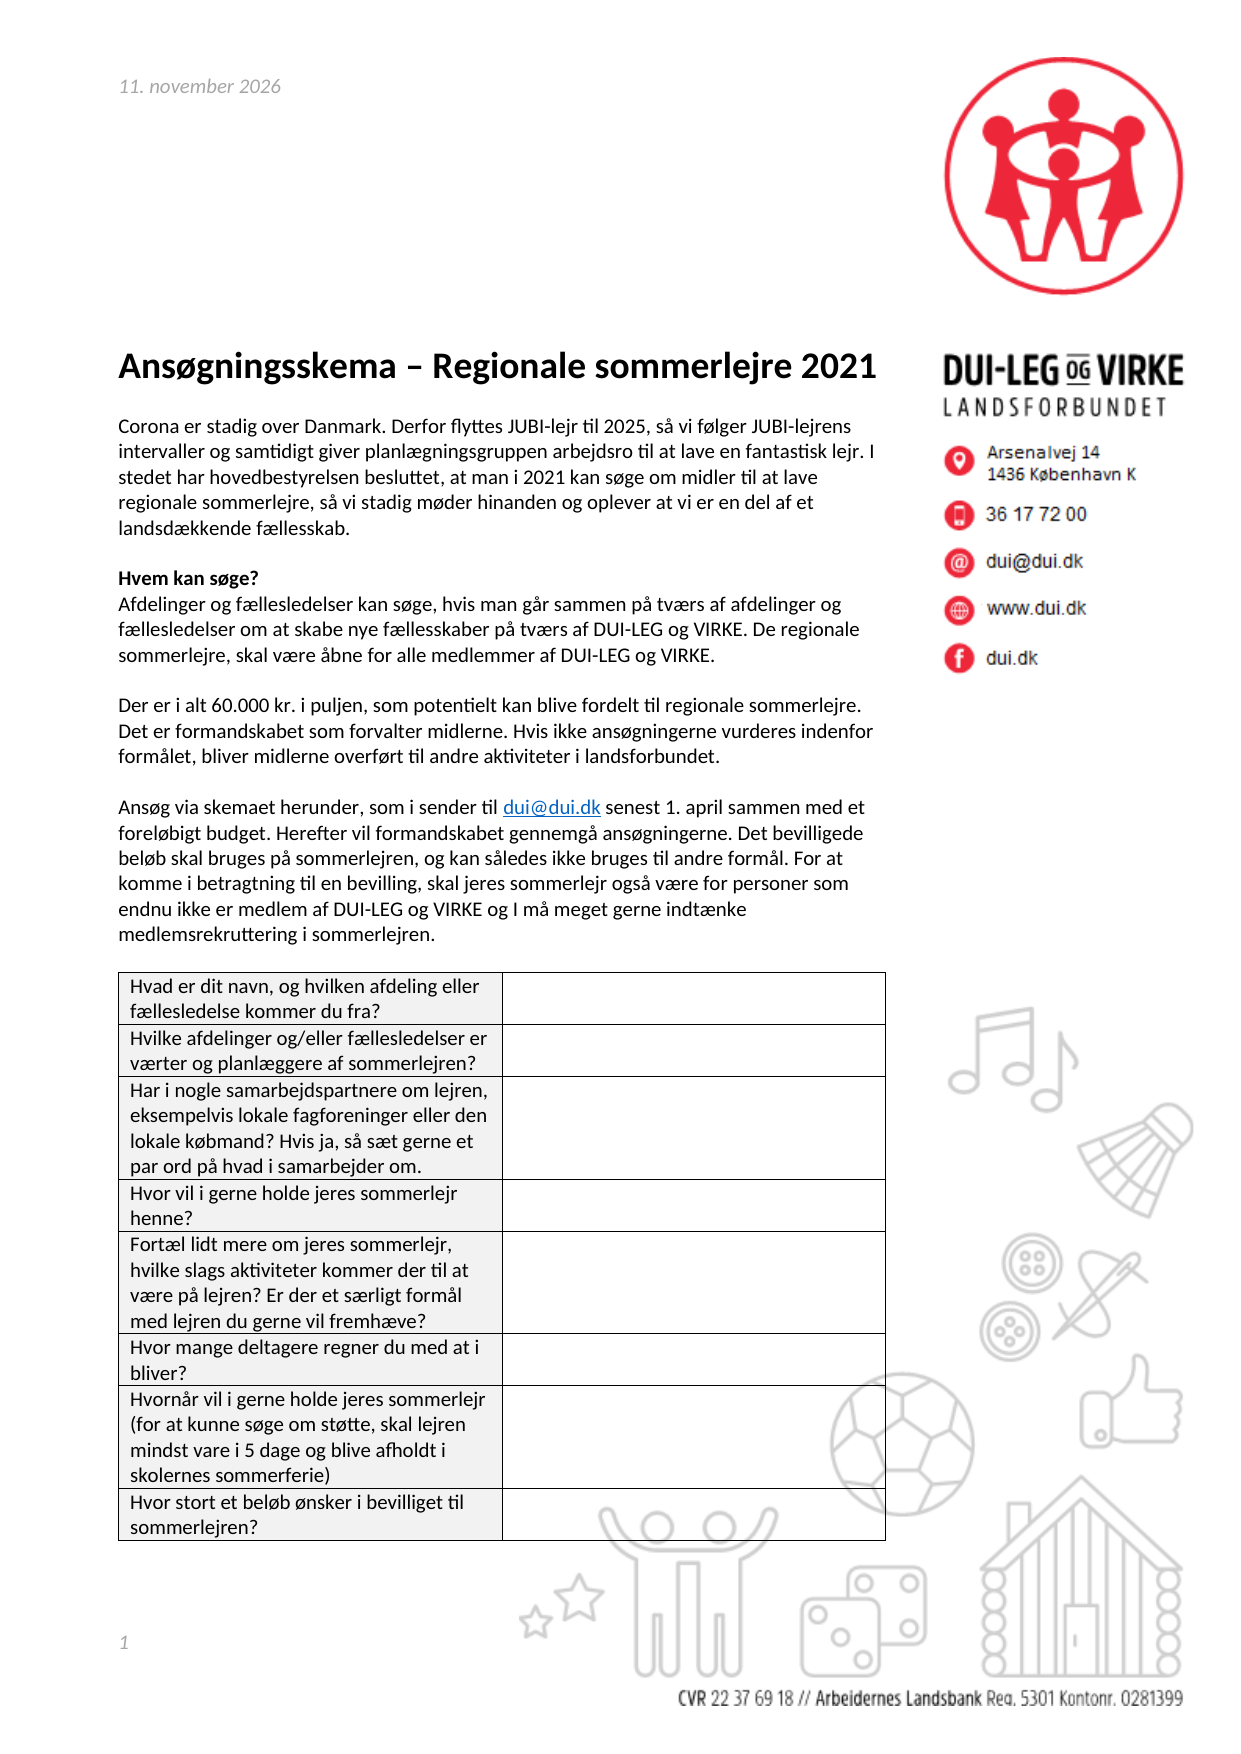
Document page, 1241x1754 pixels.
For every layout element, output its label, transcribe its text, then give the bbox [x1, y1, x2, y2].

text Ansøg via skemaet herunder, som i sender til dui@dui.dk senest 1. april sammen med et foreløbigt budget. Herefter vil formandskabet gennemgå ansøgningerne. Det bevilligede beløb skal bruges på sommerlejren, og kan således ikke bruges til andre formål. For at komme i betragtning til en bevilling, skal jeres sommerlejr også være for personer som endnu ikke er medlem af DUI-LEG og VIRKE og I må meget gerne indtænke medlemsrekruttering i sommerlejren. [118, 794, 887, 947]
text Afdelinger og fællesledelser kan søge, hvis man går sammen på tværs af afdelinger og fællesledelser om at skabe nye fællesskaber på tværs af DUI-LEG og VIRKE. De regionale sommerlejre, skal være åbne for alle medlemmer af DUI-LEG og VIRKE. [118, 591, 887, 667]
table_cell Hvornår vil i gerne holde jeres sommerlejr (for at kunne søge om støtte, skal lejren mindst vare i 5 dage og blive afholdt i skolernes sommerferie) [119, 1386, 502, 1488]
table_cell [503, 1334, 885, 1385]
table_cell Hvor mange deltagere regner du med at i bliver? [119, 1334, 502, 1385]
table_cell [503, 1025, 885, 1076]
picture [518, 57, 1194, 1706]
text Corona er stadig over Danmark. Derfor flyttes JUBI-lejr til 2025, så vi følger JUBI-lejrens intervaller og samtidigt giver planlægningsgruppen arbejdsro til at lave en fantastisk lejr. I stedet har hovedbestyrelsen besluttet, at man i 2021 kan søge om midler til at lave regionale sommerlejre, så vi stadig møder hinanden og oplever at vi er en del af et landsdækkende fællesskab. [118, 413, 887, 540]
text Der er i alt 60.000 kr. i puljen, som potentielt kan blive fordelt til regionale sommerlejre. Det er formandskabet som forvalter midlerne. Hvis ikke ansøgningerne vurderes indenfor formålet, bliver midlerne overført til andre aktiviteter i landsforbundet. [118, 693, 887, 769]
table_cell [503, 1386, 885, 1488]
table_cell Hvor stort et beløb ønsker i bevilliget til sommerlejren? [119, 1489, 502, 1540]
table_cell [503, 1180, 885, 1231]
table_header [503, 973, 885, 1024]
table_cell Fortæl lidt mere om jeres sommerlejr, hvilke slags aktiviteter kommer der til at være på lejren? Er der et særligt formål med lejren du gerne vil fremhæve? [119, 1232, 502, 1333]
table_cell [503, 1489, 885, 1540]
text Ansøgningsskema – Regionale sommerlejre 2021 [118, 342, 887, 388]
text Hvem kan søge? [118, 566, 887, 591]
table_header Hvad er dit navn, og hvilken afdeling eller fællesledelse kommer du fra? [119, 973, 502, 1024]
table_cell Hvor vil i gerne holde jeres sommerlejr henne? [119, 1180, 502, 1231]
table_cell Hvilke afdelinger og/eller fællesledelser er værter og planlæggere af sommerlejren? [119, 1025, 502, 1076]
table_cell [503, 1232, 885, 1333]
table_cell [503, 1077, 885, 1179]
table_cell Har i nogle samarbejdspartnere om lejren, eksempelvis lokale fagforeninger eller den lokale købmand? Hvis ja, så sæt gerne et par ord på hvad i samarbejder om. [119, 1077, 502, 1179]
